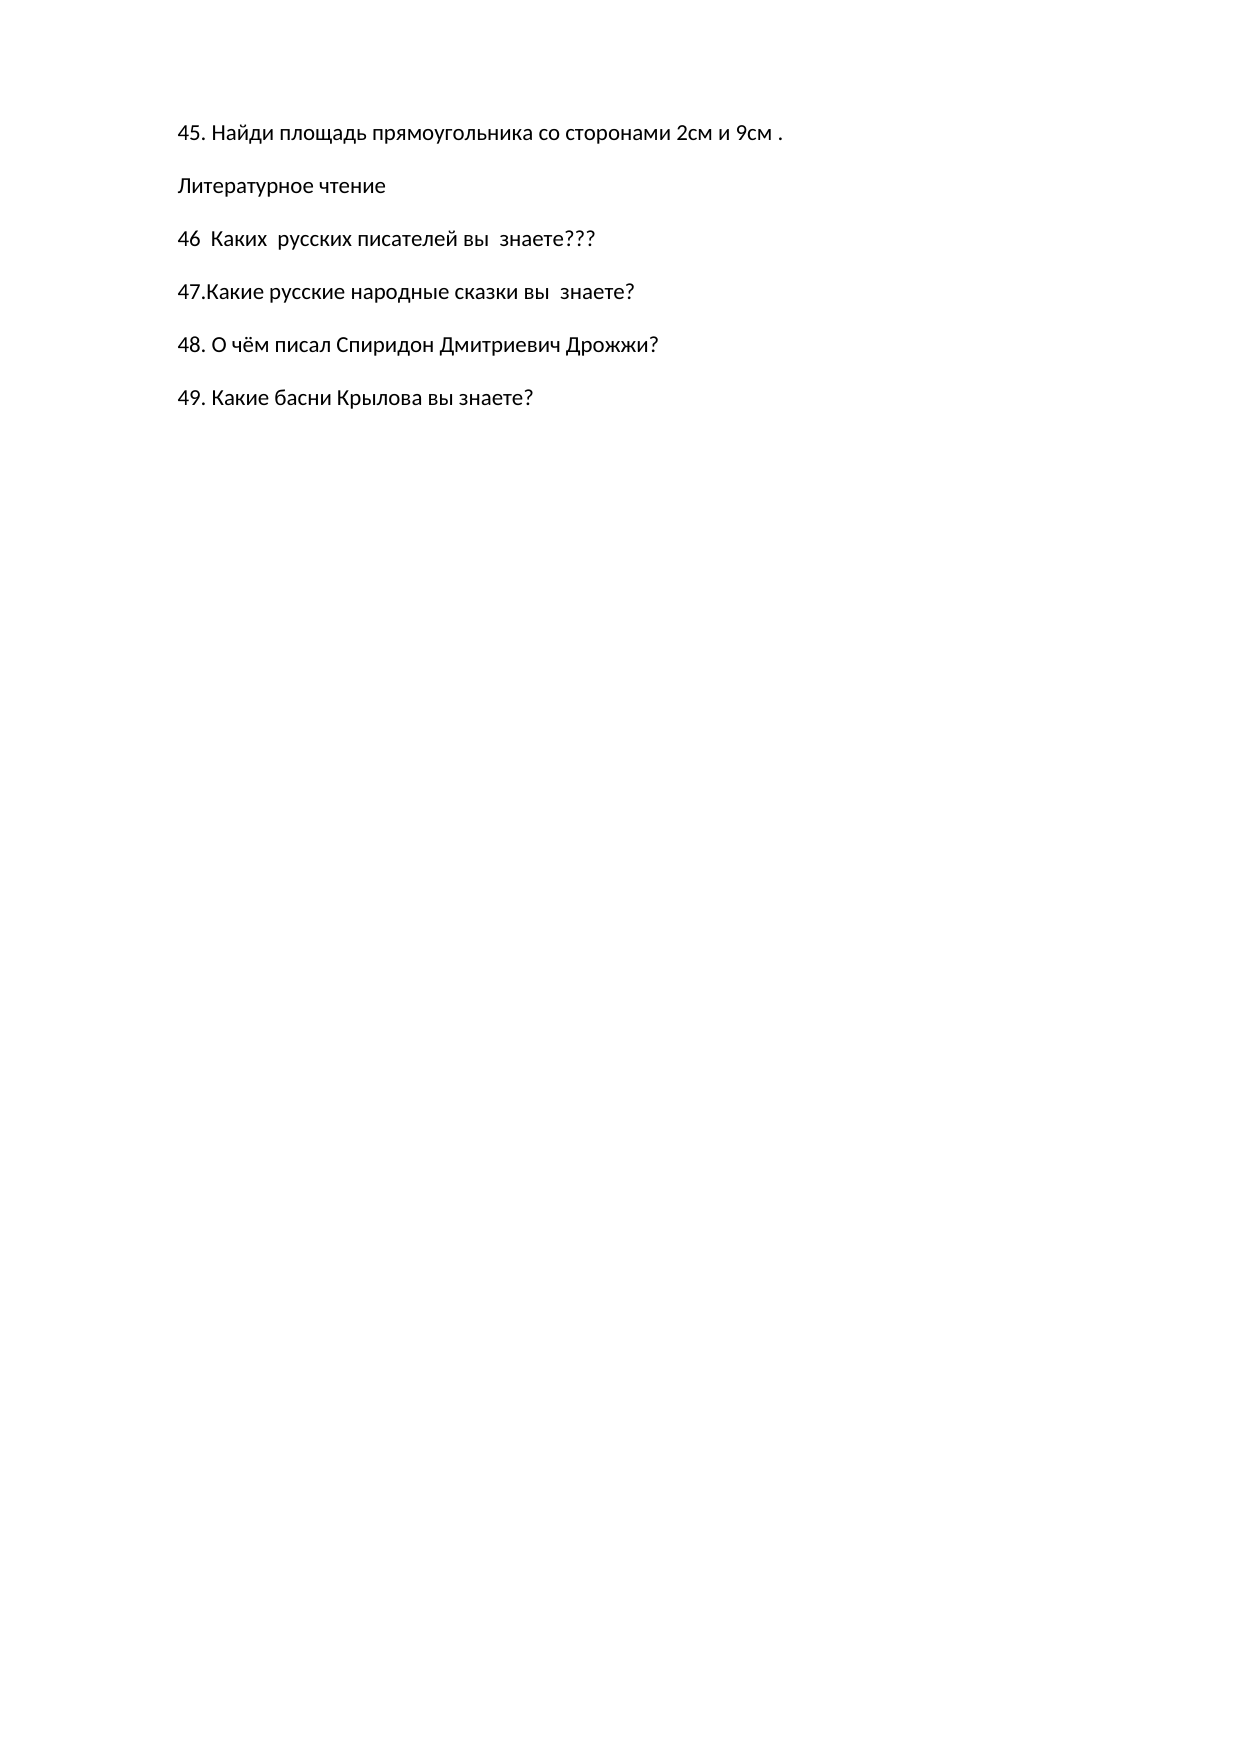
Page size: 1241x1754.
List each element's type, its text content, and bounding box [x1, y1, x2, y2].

text 47.Какие русские народные сказки вы знаете? [177, 277, 1152, 305]
text 45. Найди площадь прямоугольника со сторонами 2см и 9см . [177, 118, 1152, 146]
text 49. Какие басни Крылова вы знаете? [177, 383, 1152, 411]
text 46 Каких русских писателей вы знаете??? [177, 224, 1152, 252]
text 48. О чём писал Спиридон Дмитриевич Дрожжи? [177, 330, 1152, 358]
text Литературное чтение [177, 171, 1152, 199]
